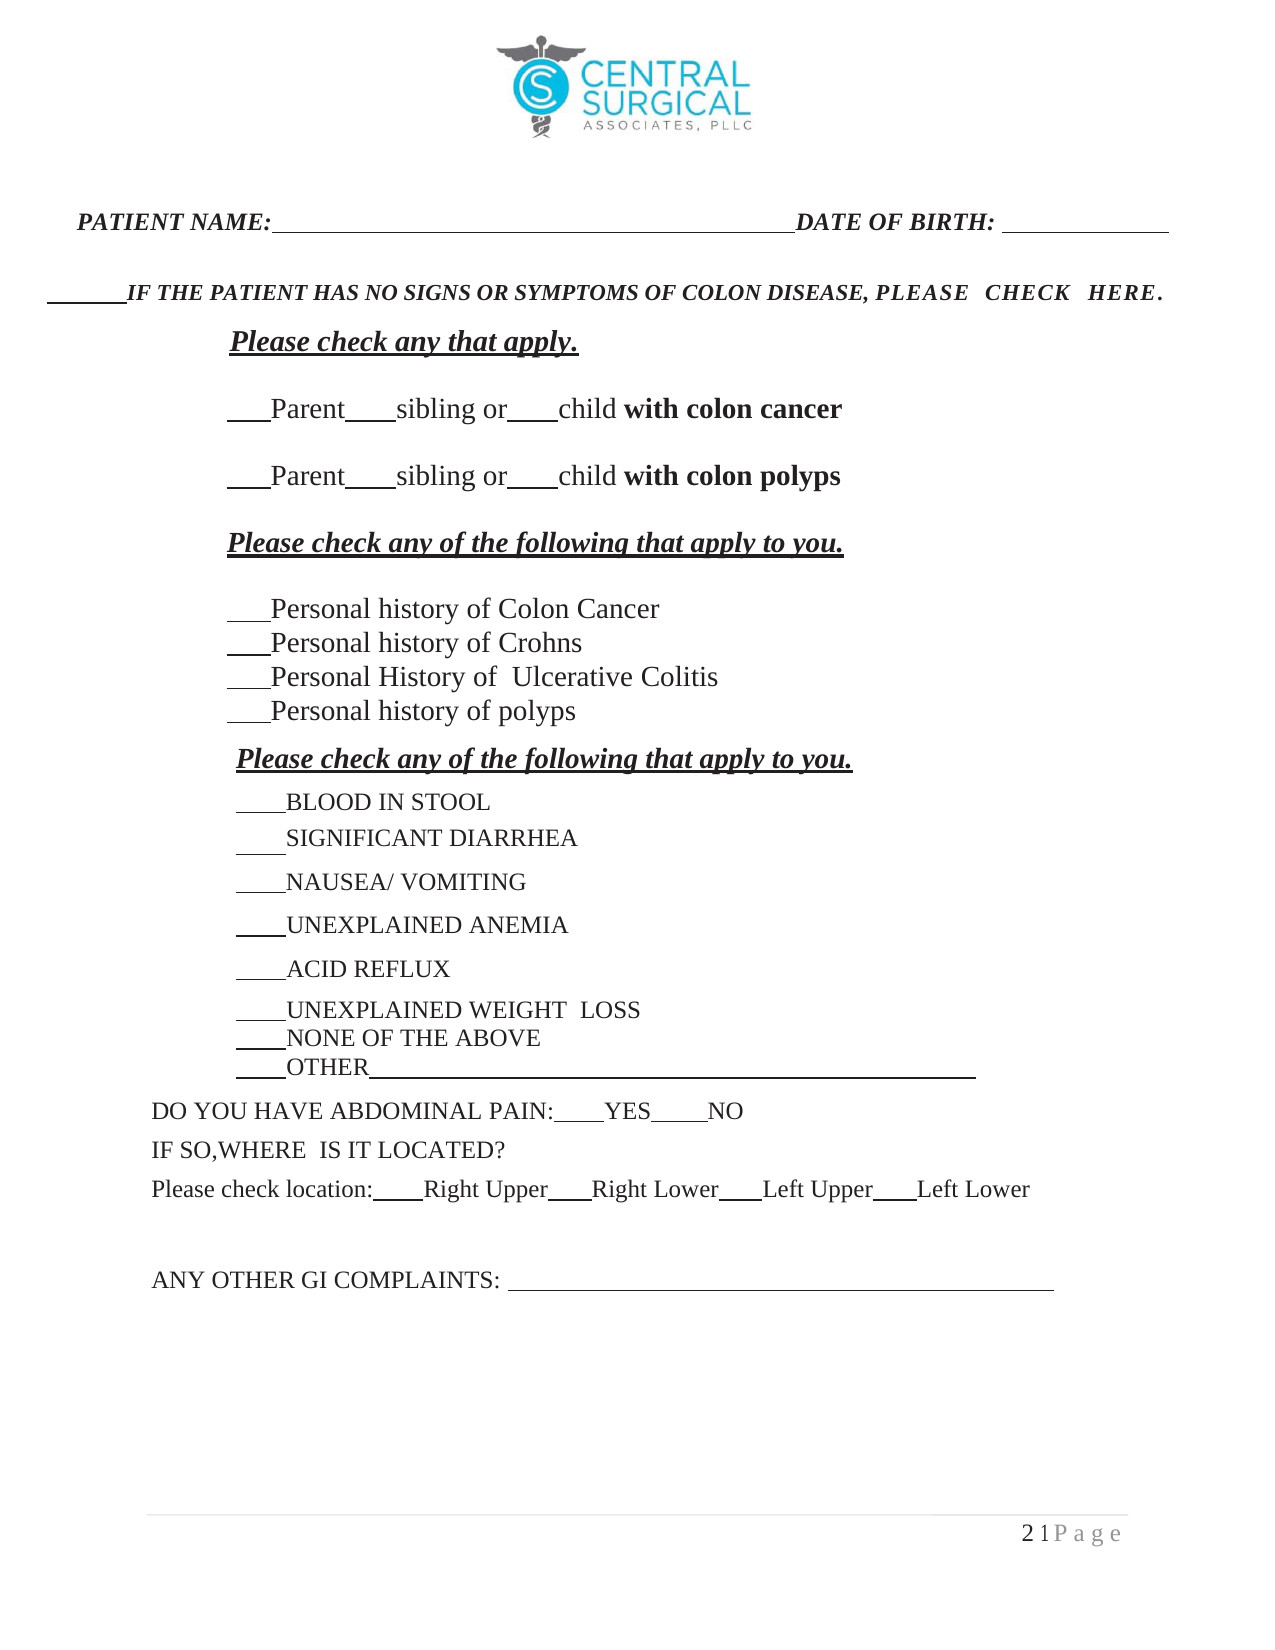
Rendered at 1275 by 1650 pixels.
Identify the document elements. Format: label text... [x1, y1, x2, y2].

text ANY OTHER GI COMPLAINTS: [151, 1265, 1181, 1293]
text NONE OF THE ABOVE [236, 1023, 1181, 1052]
text DO YOU HAVE ABDOMINAL PAIN: YES NO IF SO,WHERE IS IT LOCATED? [151, 1096, 744, 1164]
text BLOOD IN STOOL SIGNIFICANT DIARRHEA [236, 787, 579, 851]
text Please check location: Right Upper Right Lower Left Upper Left Lower [151, 1174, 1181, 1203]
text Please check any of the following that apply to you. [236, 741, 1181, 774]
subtitle Personal history of Colon Cancer [227, 592, 1181, 626]
text UNEXPLAINED ANEMIA [236, 910, 1181, 939]
text IF THE PATIENT HAS NO SIGNS OR SYMPTOMS OF COLON DISEASE, PLEASE CHECK HERE. [47, 279, 1181, 306]
text Please check any of the following that apply to you. [227, 525, 1181, 559]
text Parent sibling or child with colon cancer [227, 391, 1181, 425]
text Parent sibling or child with colon polyps [227, 458, 1181, 492]
text OTHER [236, 1052, 1181, 1081]
text ACID REFLUX [236, 954, 1181, 982]
text Personal History of Ulcerative Colitis [227, 659, 1181, 693]
text NAUSEA/ VOMITING [236, 867, 1181, 895]
text Please check any that apply. [229, 323, 1181, 358]
picture [496, 35, 755, 138]
text Personal history of Crohns [227, 626, 1181, 659]
text Personal history of polyps [227, 693, 1181, 726]
text PATIENT NAME: DATE OF BIRTH: [77, 207, 1181, 235]
text UNEXPLAINED WEIGHT LOSS [236, 995, 1181, 1023]
